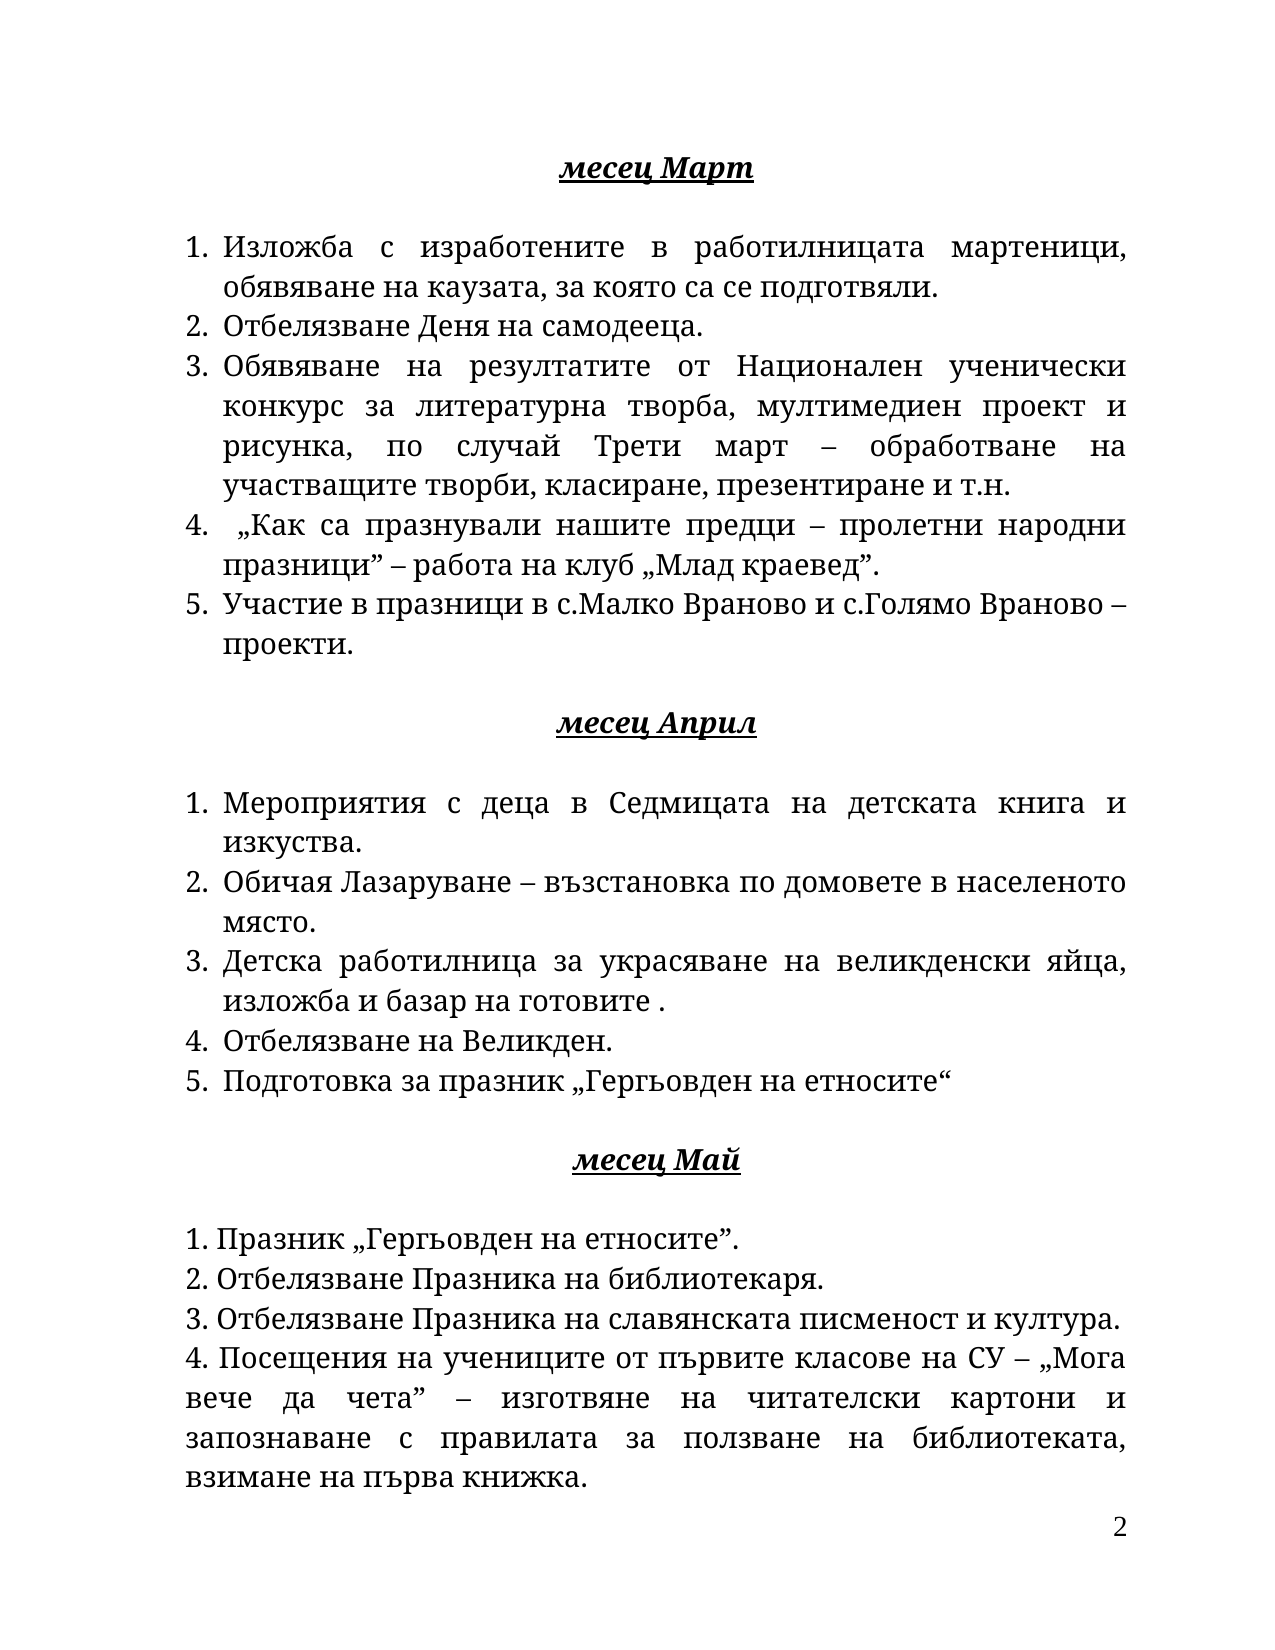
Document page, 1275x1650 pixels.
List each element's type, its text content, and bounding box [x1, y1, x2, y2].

list Подготовка за празник „Гергьовден на етносите“ [185, 1060, 1127, 1099]
list Изложба с изработените в работилницата мартеници, обявяване на каузата, за която са се подготвяли. [185, 226, 1127, 306]
list Обявяване на резултатите от Национален ученически конкурс за литературна творба, мултимедиен проект и рисунка, по случай Трети март – обработване на участващите творби, класиране, презентиране и т.н. [185, 345, 1127, 504]
list Отбелязване на Великден. [185, 1020, 1127, 1060]
list Детска работилница за украсяване на великденски яйца, изложба и базар на готовите . [185, 941, 1127, 1020]
text 3. Отбелязване Празника на славянската писменост и култура. [185, 1298, 1127, 1338]
list Мероприятия с деца в Седмицата на детската книга и изкуства. [185, 782, 1127, 861]
list Обичая Лазаруване – възстановка по домовете в населеното място. [185, 861, 1127, 941]
text 2. Отбелязване Празника на библиотекаря. [185, 1258, 1127, 1298]
text месец Март [185, 147, 1127, 187]
text 1. Празник „Гергьовден на етносите”. [185, 1218, 1127, 1258]
list Участие в празници в с.Малко Враново и с.Голямо Враново – проекти. [185, 583, 1127, 663]
text месец Април [185, 703, 1127, 742]
list Отбелязване Деня на самодееца. [185, 306, 1127, 345]
list „Как са празнували нашите предци – пролетни народни празници” – работа на клуб „Млад краевед”. [185, 504, 1127, 583]
text 4. Посещения на учениците от първите класове на СУ – „Мога вече да чета” – изготвяне на читателски картони и запознаване с правилата за ползване на библиотеката, взимане на първа книжка. [185, 1338, 1127, 1496]
text месец Май [185, 1139, 1127, 1179]
